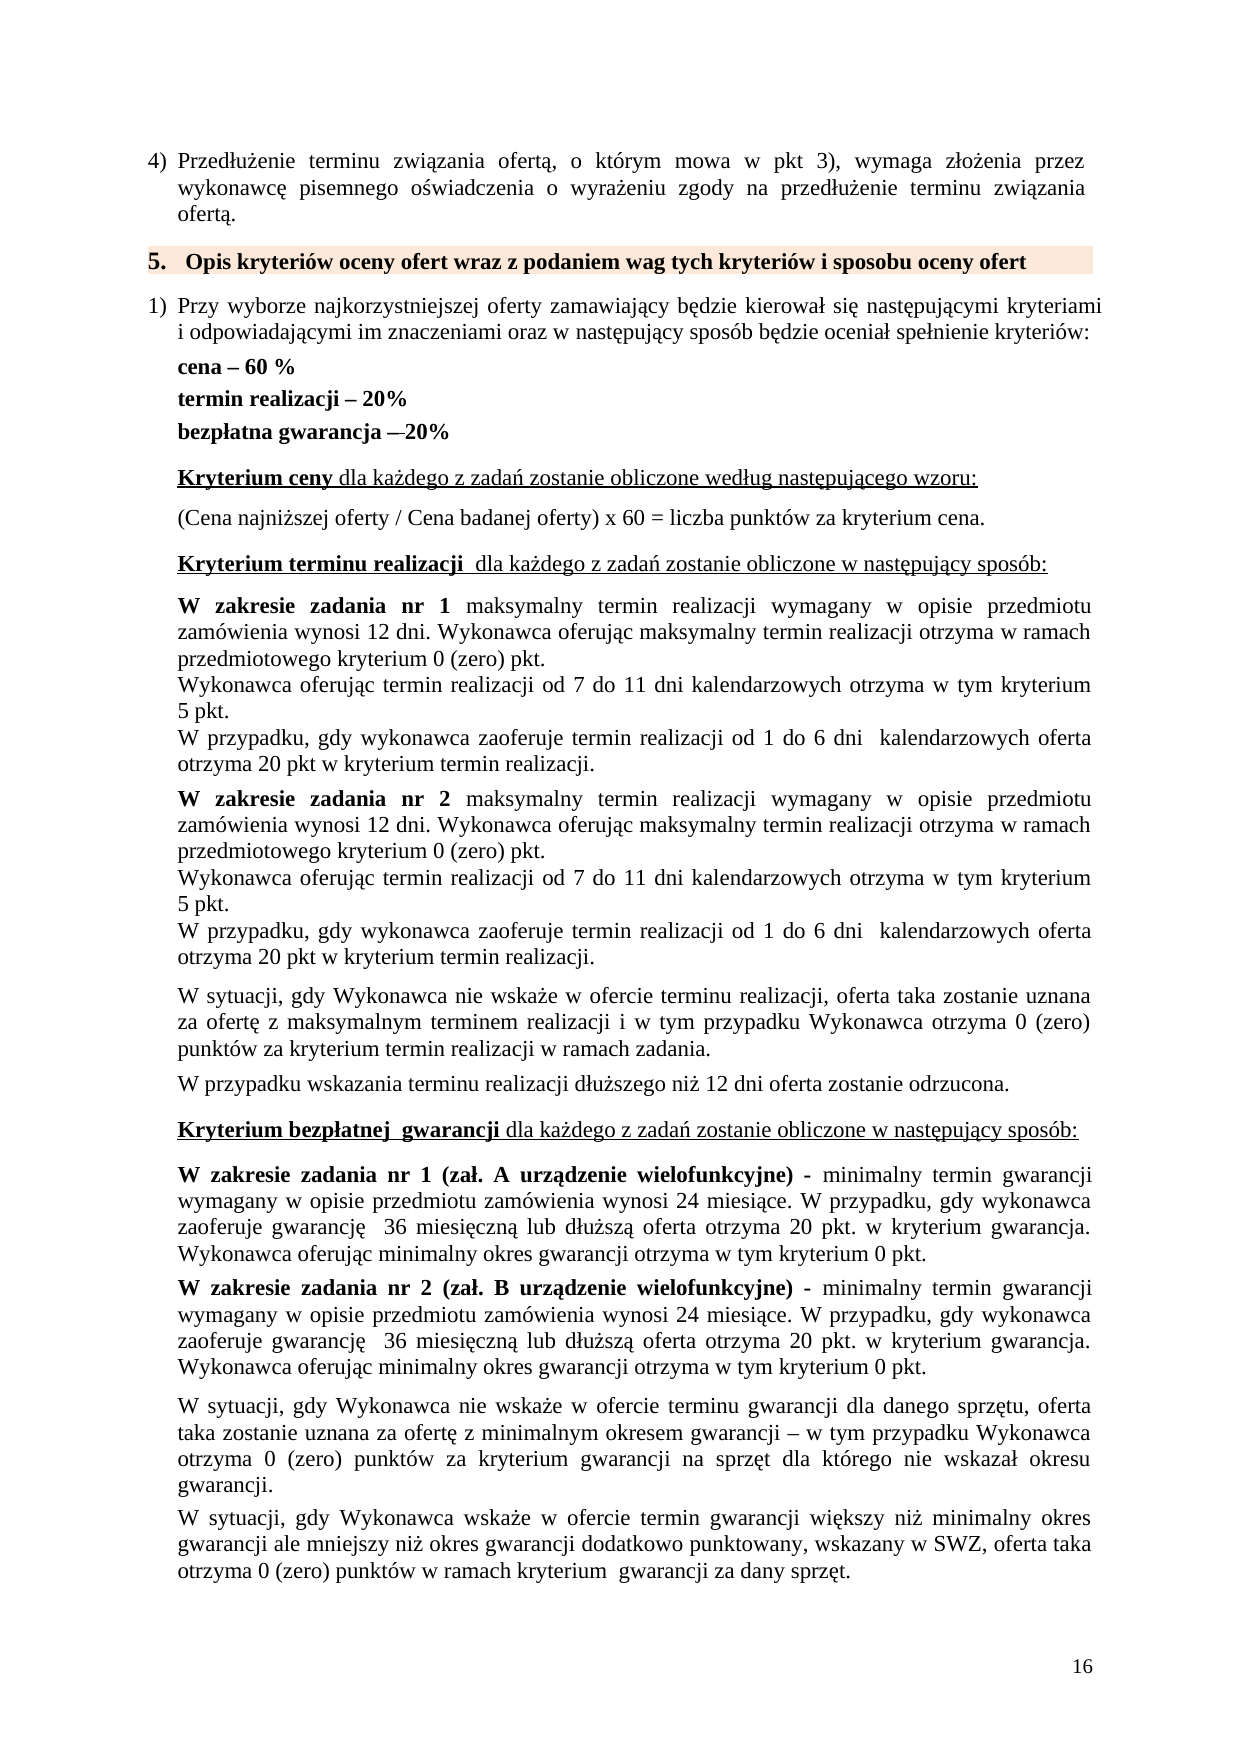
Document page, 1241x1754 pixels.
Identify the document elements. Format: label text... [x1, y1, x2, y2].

list Przedłużenie terminu związania ofertą, o którym mowa w pkt 3), wymaga złożenia przez wykonawcę pisemnego oświadczenia o wyrażeniu zgody na przedłużenie terminu związania ofertą. [148, 148, 1087, 227]
text (Cena najniższej oferty / Cena badanej oferty) x 60 = liczba punktów za kryterium cena. [177, 504, 1093, 531]
text cena – 60 % [148, 353, 1093, 379]
text W zakresie zadania nr 2 maksymalny termin realizacji wymagany w opisie przedmiotu zamówienia wynosi 12 dni. Wykonawca oferując maksymalny termin realizacji otrzyma w ramach przedmiotowego kryterium 0 (zero) pkt. [177, 785, 1093, 864]
text W sytuacji, gdy Wykonawca nie wskaże w ofercie terminu gwarancji dla danego sprzętu, oferta taka zostanie uznana za ofertę z minimalnym okresem gwarancji – w tym przypadku Wykonawca otrzyma 0 (zero) punktów za kryterium gwarancji na sprzęt dla którego nie wskazał okresu gwarancji. [177, 1392, 1093, 1498]
text bezpłatna gwarancja – 20% [148, 418, 1093, 444]
text W przypadku, gdy wykonawca zaoferuje termin realizacji od 1 do 6 dni kalendarzowych oferta otrzyma 20 pkt w kryterium termin realizacji. [177, 917, 1093, 969]
text W sytuacji, gdy Wykonawca wskaże w ofercie termin gwarancji większy niż minimalny okres gwarancji ale mniejszy niż okres gwarancji dodatkowo punktowany, wskazany w SWZ, oferta taka otrzyma 0 (zero) punktów w ramach kryterium gwarancji za dany sprzęt. [177, 1504, 1093, 1583]
list Opis kryteriów oceny ofert wraz z podaniem wag tych kryteriów i sposobu oceny ofert [148, 246, 1093, 274]
text W przypadku, gdy wykonawca zaoferuje termin realizacji od 1 do 6 dni kalendarzowych oferta otrzyma 20 pkt w kryterium termin realizacji. [177, 724, 1093, 777]
text Wykonawca oferując termin realizacji od 7 do 11 dni kalendarzowych otrzyma w tym kryterium 5 pkt. [177, 864, 1093, 917]
text Kryterium bezpłatnej gwarancji dla każdego z zadań zostanie obliczone w następujący sposób: [177, 1116, 1093, 1142]
text W zakresie zadania nr 1 maksymalny termin realizacji wymagany w opisie przedmiotu zamówienia wynosi 12 dni. Wykonawca oferując maksymalny termin realizacji otrzyma w ramach przedmiotowego kryterium 0 (zero) pkt. [177, 592, 1093, 671]
text Kryterium terminu realizacji dla każdego z zadań zostanie obliczone w następujący sposób: [177, 550, 1093, 576]
text W sytuacji, gdy Wykonawca nie wskaże w ofercie terminu realizacji, oferta taka zostanie uznana za ofertę z maksymalnym terminem realizacji i w tym przypadku Wykonawca otrzyma 0 (zero) punktów za kryterium termin realizacji w ramach zadania. [177, 982, 1093, 1061]
text W zakresie zadania nr 1 (zał. A urządzenie wielofunkcyjne) - minimalny termin gwarancji wymagany w opisie przedmiotu zamówienia wynosi 24 miesiące. W przypadku, gdy wykonawca zaoferuje gwarancję 36 miesięczną lub dłuższą oferta otrzyma 20 pkt. w kryterium gwarancja. Wykonawca oferując minimalny okres gwarancji otrzyma w tym kryterium 0 pkt. [177, 1161, 1093, 1266]
text W przypadku wskazania terminu realizacji dłuższego niż 12 dni oferta zostanie odrzucona. [177, 1071, 1093, 1097]
text termin realizacji – 20% [148, 386, 1093, 412]
text Kryterium ceny dla każdego z zadań zostanie obliczone według następującego wzoru: [177, 464, 1093, 490]
text Wykonawca oferując termin realizacji od 7 do 11 dni kalendarzowych otrzyma w tym kryterium 5 pkt. [177, 671, 1093, 724]
text 1) Przy wyborze najkorzystniejszej oferty zamawiający będzie kierował się następującymi kryteriami i odpowiadającymi im znaczeniami oraz w następujący sposób będzie oceniał spełnienie kryteriów: [148, 292, 1104, 344]
text W zakresie zadania nr 2 (zał. B urządzenie wielofunkcyjne) - minimalny termin gwarancji wymagany w opisie przedmiotu zamówienia wynosi 24 miesiące. W przypadku, gdy wykonawca zaoferuje gwarancję 36 miesięczną lub dłuższą oferta otrzyma 20 pkt. w kryterium gwarancja. Wykonawca oferując minimalny okres gwarancji otrzyma w tym kryterium 0 pkt. [177, 1274, 1093, 1380]
